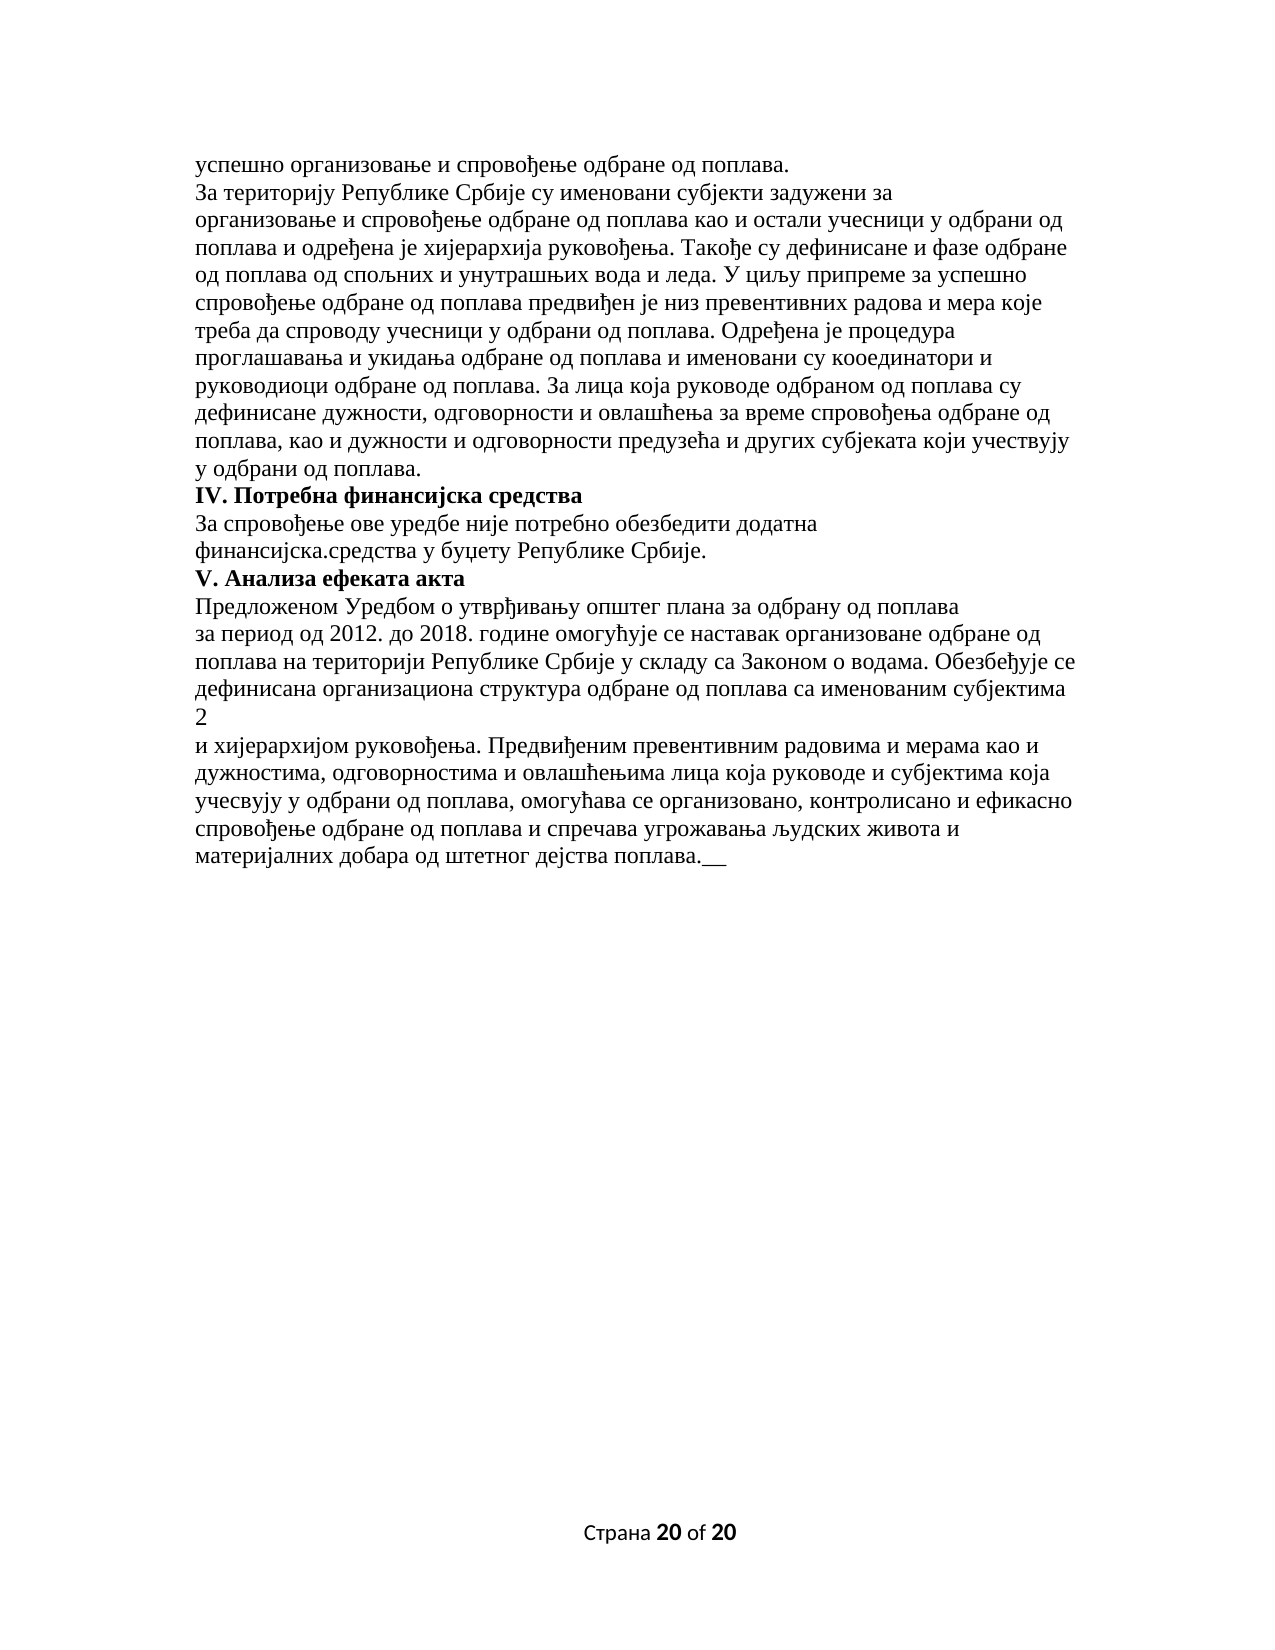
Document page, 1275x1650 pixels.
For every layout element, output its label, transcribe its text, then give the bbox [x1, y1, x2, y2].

text За територију Републике Србије су именовани субјекти задужени за [150, 178, 1125, 205]
text поплава, као и дужности и одговорности предузећа и других субјеката који учествују [150, 426, 1125, 454]
text дефинисане дужности, одговорности и овлашћења за време спровођења одбране од [150, 398, 1125, 426]
text и хијерархијом руковођења. Предвиђеним превентивним радовима и мерама као и [150, 731, 1125, 758]
text у одбрани од поплава. [150, 454, 1125, 481]
text треба да спроводу учесници у одбрани од поплава. Одређена је процедура [150, 316, 1125, 343]
text успешно организовање и спровођење одбране од поплава. [150, 150, 1125, 178]
text спровођење одбране од поплава предвиђен је низ превентивних радова и мера које [150, 288, 1125, 316]
text дефинисана организациона структура одбране од поплава са именованим субјектима [150, 674, 1125, 702]
text финансијска.средства у буџету Републике Србије. [150, 536, 1125, 564]
text Предложеном Уредбом о утврђивању општег плана за одбрану од поплава [150, 592, 1125, 619]
text учесвују у одбрани од поплава, омогућава се организовано, контролисано и ефикасно [150, 786, 1125, 814]
text руководиоци одбране од поплава. За лица која руководе одбраном од поплава су [150, 371, 1125, 398]
text организовање и спровођење одбране од поплава као и остали учесници у одбрани од [150, 205, 1125, 233]
text 2 [150, 702, 1125, 731]
text од поплава од спољних и унутрашњих вода и леда. У циљу припреме за успешно [150, 260, 1125, 288]
text поплава на територији Републике Србије у складу са Законом о водама. Обезбеђује се [150, 647, 1125, 674]
text поплава и одређена је хијерархија руковођења. Такође су дефинисане и фазе одбране [150, 233, 1125, 260]
text спровођење одбране од поплава и спречава угрожавања људских живота и [150, 814, 1125, 841]
text дужностима, одговорностима и овлашћењима лица која руководе и субјектима која [150, 758, 1125, 786]
text IV. Потребна финансијска средства [150, 481, 1125, 509]
text V. Анализа ефеката акта [150, 564, 1125, 592]
text проглашавања и укидања одбране од поплава и именовани су кооединатори и [150, 343, 1125, 371]
text за период од 2012. до 2018. године омогућује се наставак организоване одбране од [150, 619, 1125, 647]
text За спровођење ове уредбе није потребно обезбедити додатна [150, 509, 1125, 536]
text материјалних добара од штетног дејства поплава.__ [150, 841, 1125, 869]
